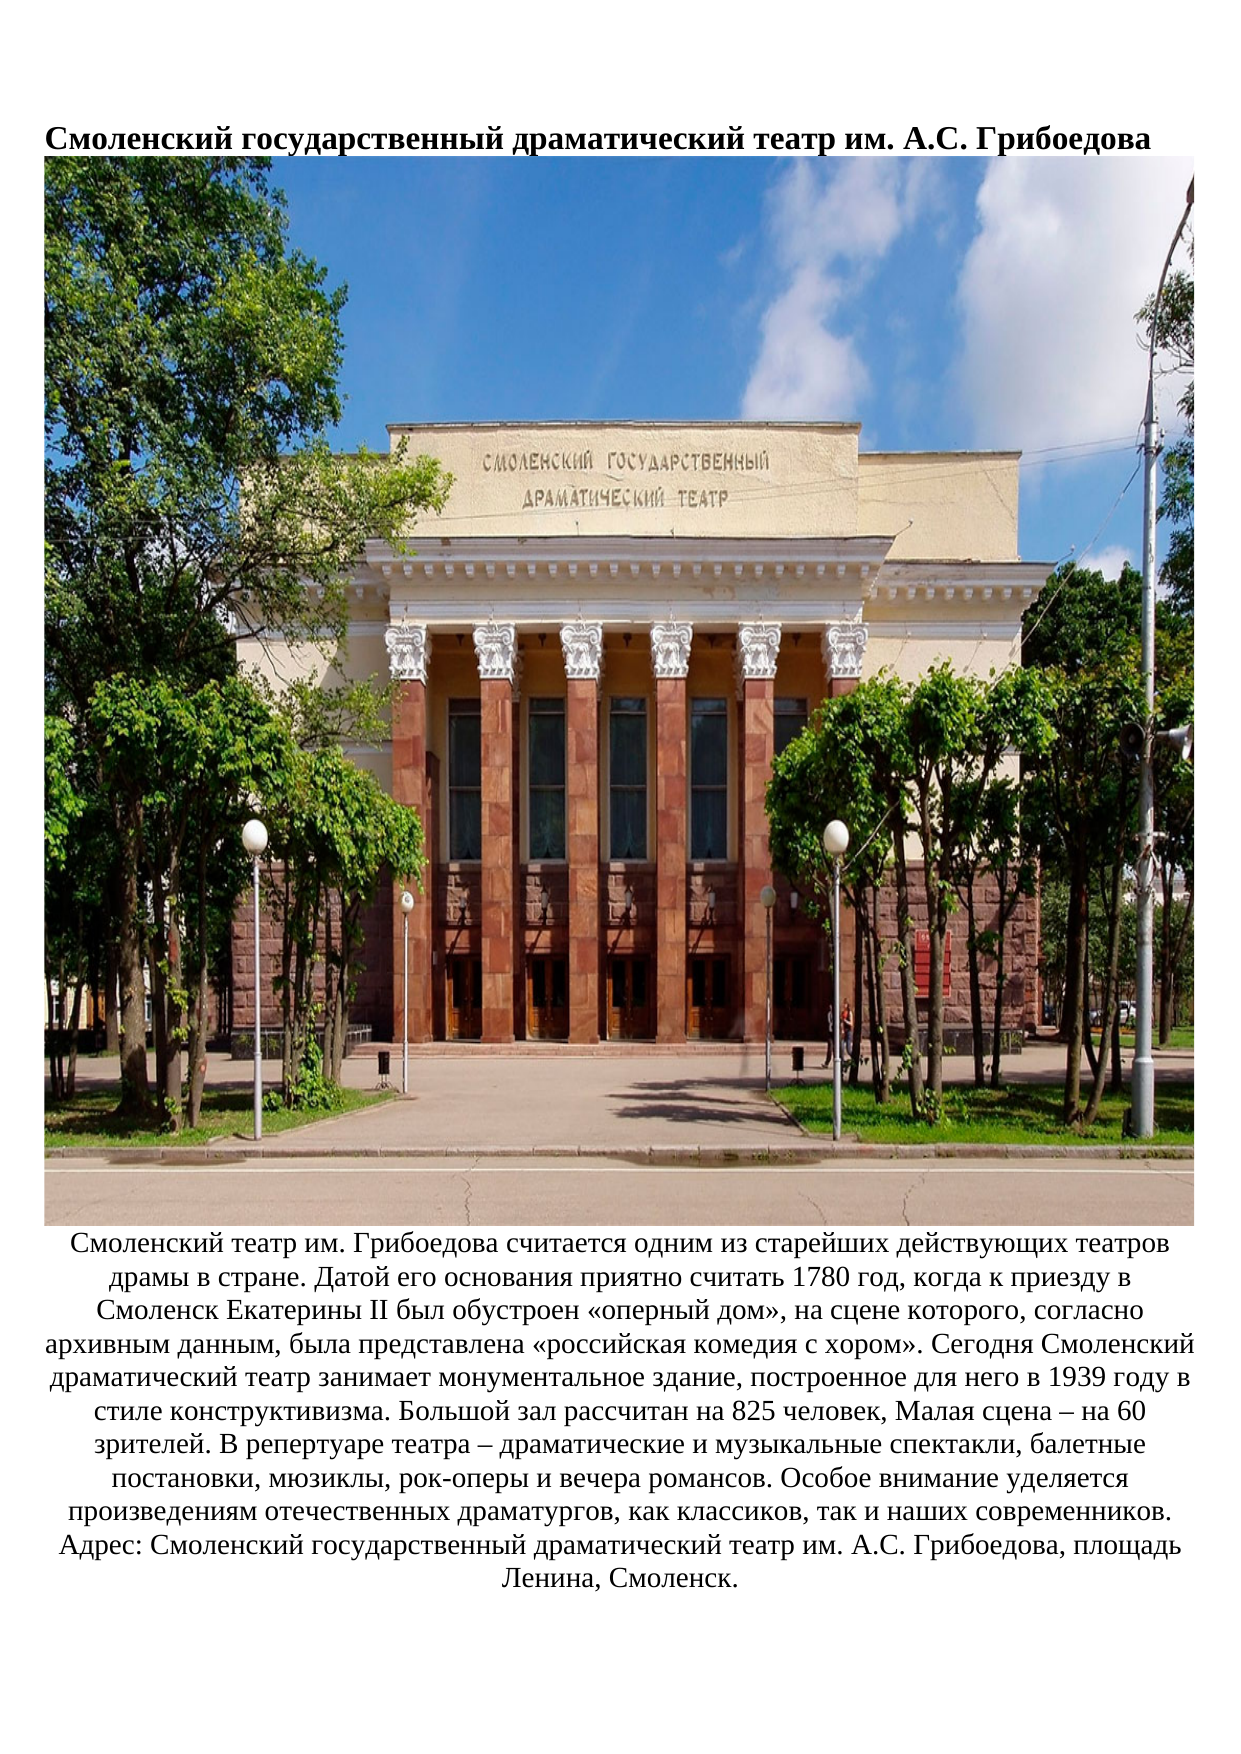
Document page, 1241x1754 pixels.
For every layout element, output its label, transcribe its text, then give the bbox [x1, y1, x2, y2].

picture [44, 156, 1195, 1226]
text Смоленский театр им. Грибоедова считается одним из старейших действующих театров драмы в стране. Датой его основания приятно считать 1780 год, когда к приезду в Смоленск Екатерины II был обустроен «оперный дом», на сцене которого, согласно архивным данным, была представлена «российская комедия с хором». Сегодня Смоленский драматический театр занимает монументальное здание, построенное для него в 1939 году в стиле конструктивизма. Большой зал рассчитан на 825 человек, Малая сцена – на 60 зрителей. В репертуаре театра – драматические и музыкальные спектакли, балетные постановки, мюзиклы, рок-оперы и вечера романсов. Особое внимание уделяется произведениям отечественных драматургов, как классиков, так и наших современников. Адрес: Смоленский государственный драматический театр им. А.С. Грибоедова, площадь Ленина, Смоленск. [44, 1225, 1196, 1622]
